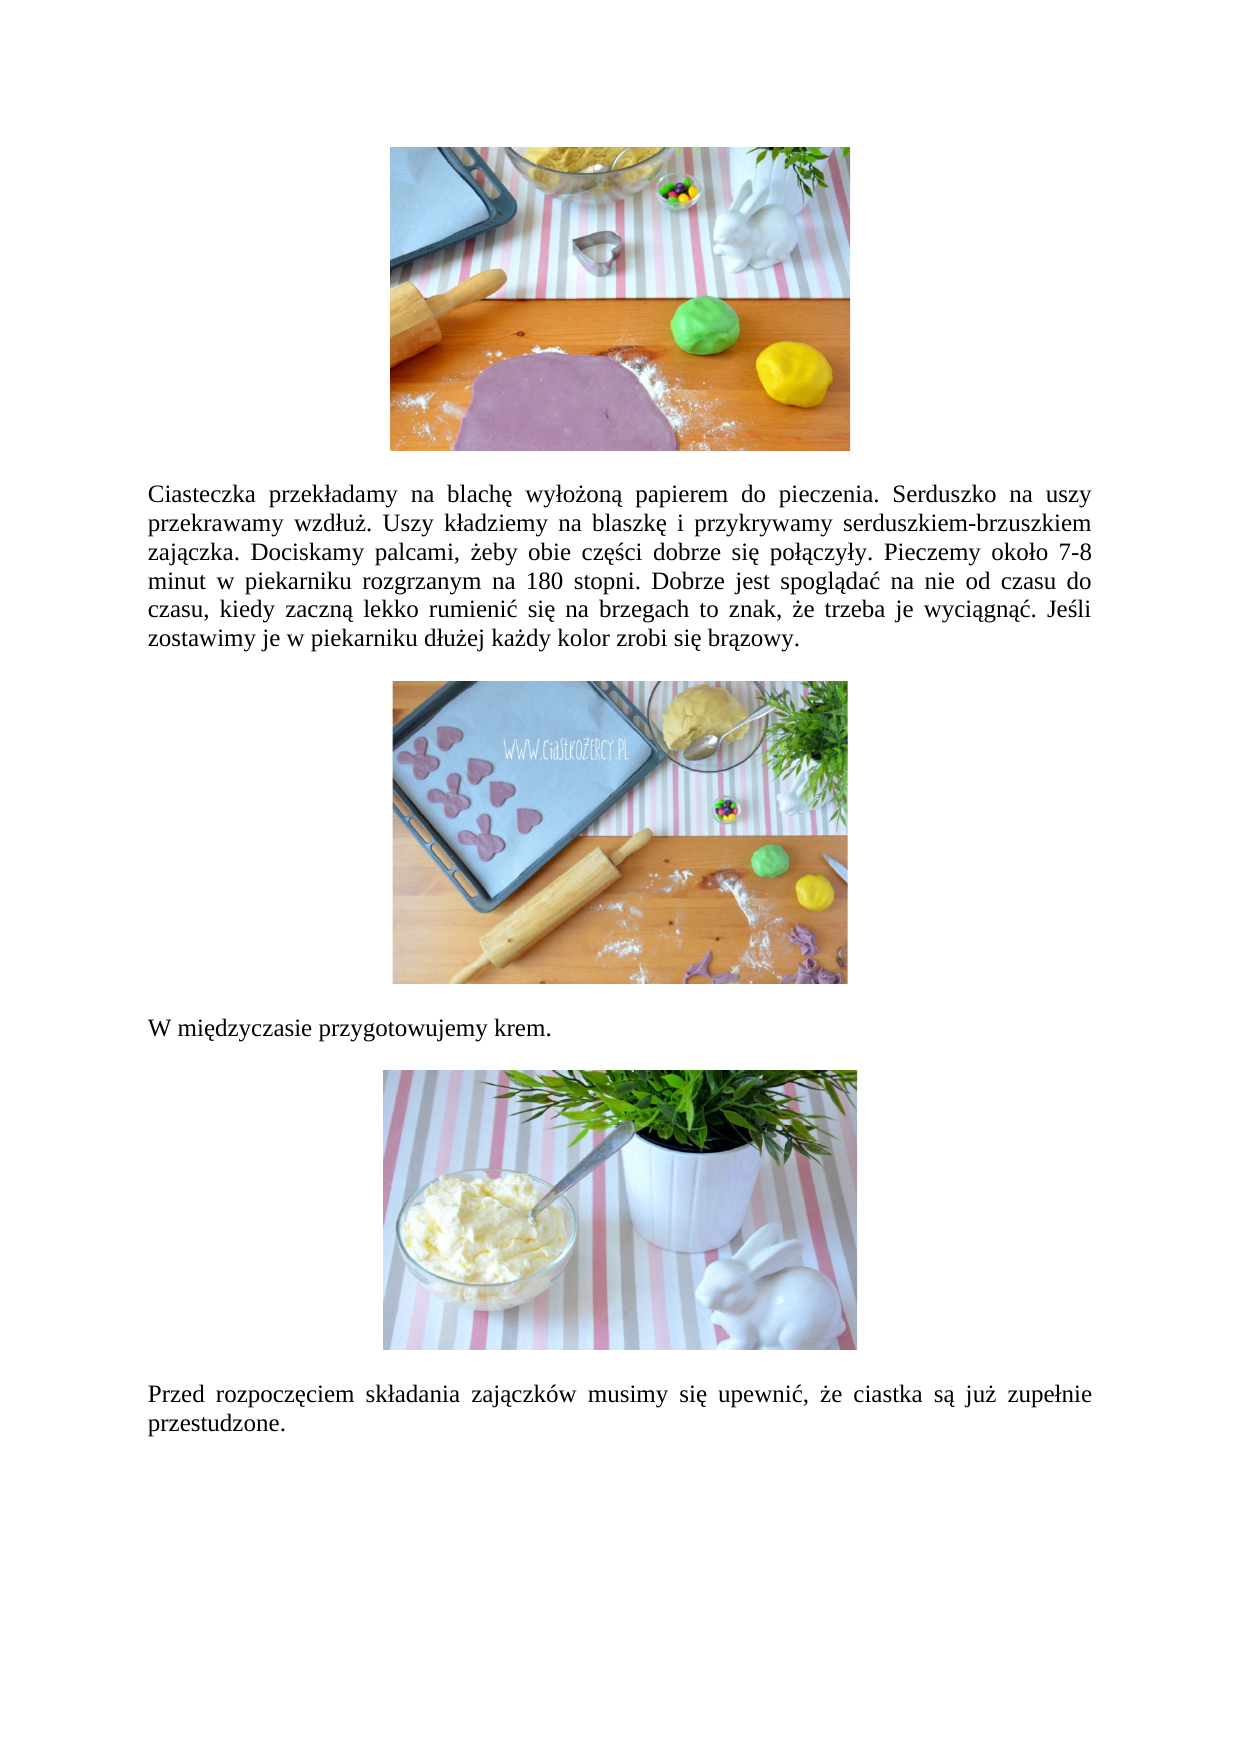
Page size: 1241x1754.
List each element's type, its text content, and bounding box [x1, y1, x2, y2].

text Ciasteczka przekładamy na blachę wyłożoną papierem do pieczenia. Serduszko na uszy przekrawamy wzdłuż. Uszy kładziemy na blaszkę i przykrywamy serduszkiem-brzuszkiem zajączka. Dociskamy palcami, żeby obie części dobrze się połączyły. Pieczemy około 7-8 minut w piekarniku rozgrzanym na 180 stopni. Dobrze jest spoglądać na nie od czasu do czasu, kiedy zaczną lekko rumienić się na brzegach to znak, że trzeba je wyciągnąć. Jeśli zostawimy je w piekarniku dłużej każdy kolor zrobi się brązowy. [148, 479, 1093, 652]
text Przed rozpoczęciem składania zajączków musimy się upewnić, że ciastka są już zupełnie przestudzone. [148, 1379, 1093, 1437]
text W międzyczasie przygotowujemy krem. [148, 1013, 1093, 1041]
picture [392, 681, 848, 984]
picture [383, 1070, 858, 1350]
picture [390, 147, 851, 451]
